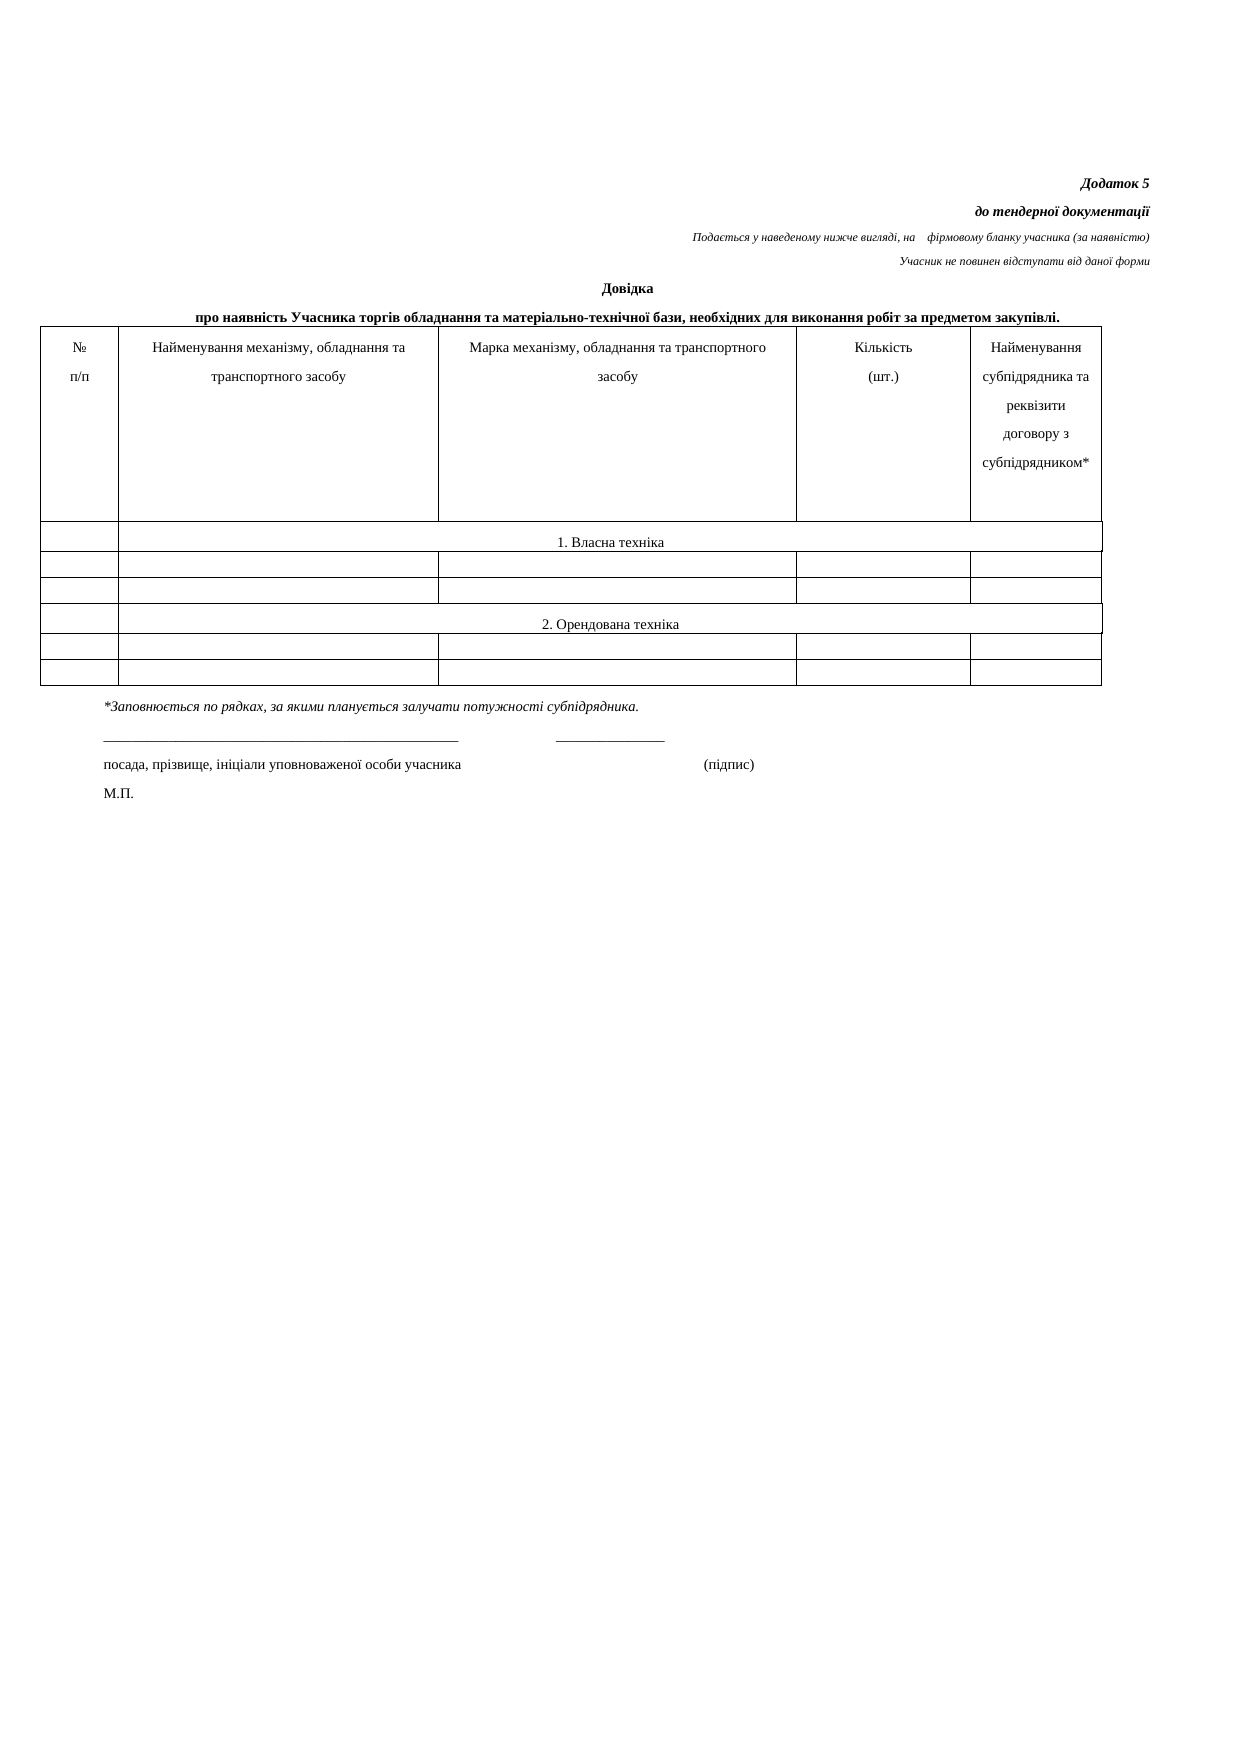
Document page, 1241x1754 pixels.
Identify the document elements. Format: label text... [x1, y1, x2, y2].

table_header № п/п [41, 327, 118, 521]
text про наявність Учасника торгів обладнання та матеріально-технічної бази, необхідних для виконання робіт за предметом закупівлі. [103, 297, 1152, 326]
table_cell 2. Орендована техніка [119, 604, 1102, 633]
table_cell [439, 552, 796, 577]
table_cell [971, 578, 1101, 603]
table_cell [119, 552, 438, 577]
table_cell [797, 634, 970, 659]
table_cell 1. Власна техніка [119, 522, 1102, 551]
text _________________________________________________ _______________ [103, 715, 1152, 744]
text *Заповнюється по рядках, за якими планується залучати потужності субпідрядника. [103, 686, 1152, 715]
table_cell [971, 552, 1101, 577]
table_cell [971, 660, 1101, 685]
text Учасник не повинен відступати від даної форми [103, 244, 1152, 268]
table_cell [41, 522, 118, 551]
text до тендерної документації [103, 191, 1152, 220]
table_cell [41, 634, 118, 659]
table_header Кількість (шт.) [797, 327, 970, 521]
table_cell [439, 660, 796, 685]
table_cell [119, 660, 438, 685]
table_cell [439, 578, 796, 603]
table_cell [119, 634, 438, 659]
text Довідка [103, 268, 1152, 297]
table_header Найменування субпідрядника та реквізити договору з субпідрядником* [971, 327, 1101, 521]
text Додаток 5 [103, 162, 1152, 191]
text М.П. [103, 773, 1152, 801]
table_cell [797, 660, 970, 685]
table_cell [797, 578, 970, 603]
table_cell [119, 578, 438, 603]
table_header Марка механізму, обладнання та транспортного засобу [439, 327, 796, 521]
table_cell [41, 604, 118, 633]
table_cell [41, 660, 118, 685]
table_cell [439, 634, 796, 659]
text Подається у наведеному нижче вигляді, на фірмовому бланку учасника (за наявністю) [103, 220, 1152, 244]
text посада, прізвище, ініціали уповноваженої особи учасника (підпис) [103, 744, 1152, 772]
table_cell [41, 578, 118, 603]
table_cell [41, 552, 118, 577]
table_header Найменування механізму, обладнання та транспортного засобу [119, 327, 438, 521]
table_cell [797, 552, 970, 577]
table_cell [971, 634, 1101, 659]
